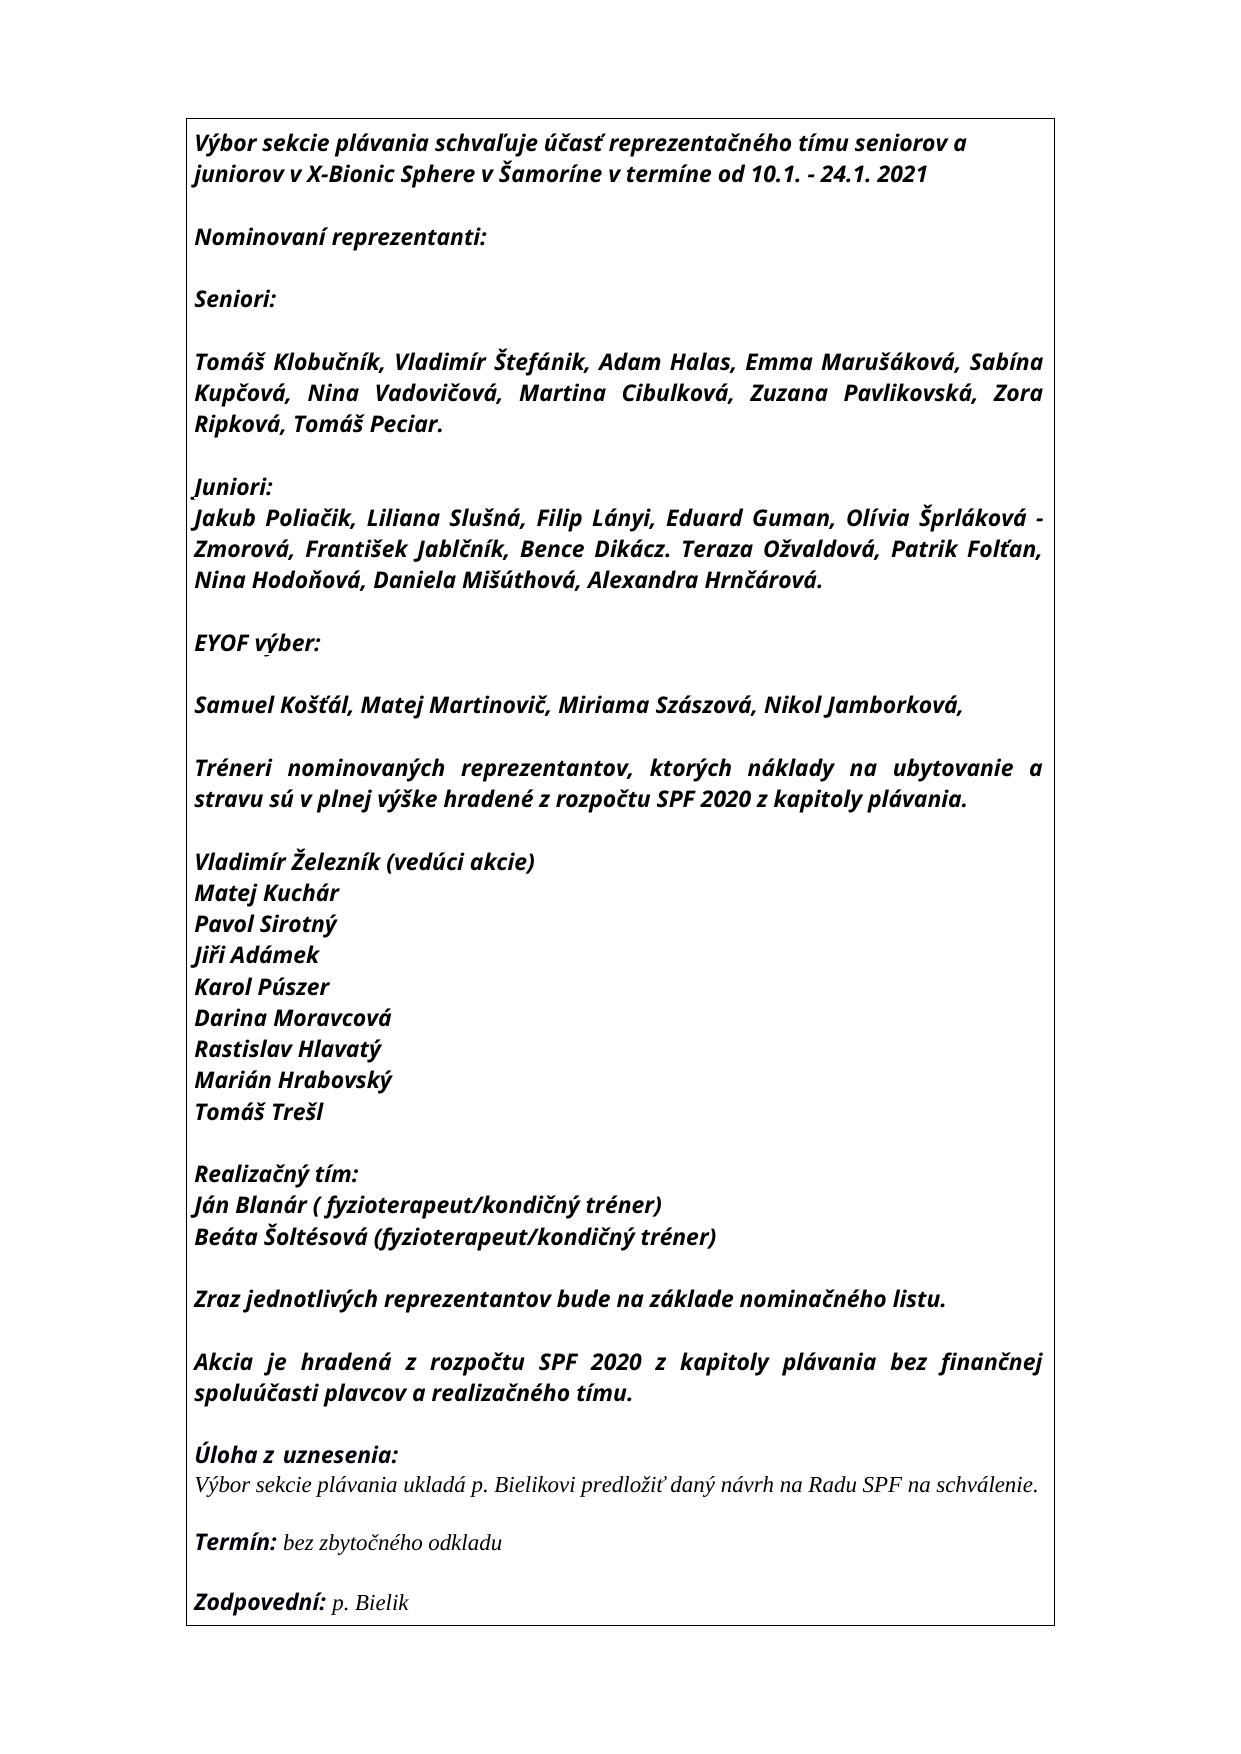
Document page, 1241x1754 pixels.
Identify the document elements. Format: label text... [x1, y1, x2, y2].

table_header Výbor sekcie plávania schvaľuje účasť reprezentačného tímu seniorov a juniorov v X-Bionic Sphere v Šamoríne v termíne od 10.1. - 24.1. 2021 Nominovaní reprezentanti: Seniori: Tomáš Klobučník, Vladimír Štefánik, Adam Halas, Emma Marušáková, Sabína Kupčová, Nina Vadovičová, Martina Cibulková, Zuzana Pavlikovská, Zora Ripková, Tomáš Peciar. Juniori: Jakub Poliačik, Liliana Slušná, Filip Lányi, Eduard Guman, Olívia Šprláková - Zmorová, František Jablčník, Bence Dikácz. Teraza Ožvaldová, Patrik Folťan, Nina Hodoňová, Daniela Mišúthová, Alexandra Hrnčárová. EYOF výber: Samuel Košťál, Matej Martinovič, Miriama Szászová, Nikol Jamborková, Tréneri nominovaných reprezentantov, ktorých náklady na ubytovanie a stravu sú v plnej výške hradené z rozpočtu SPF 2020 z kapitoly plávania. Vladimír Železník (vedúci akcie) Matej Kuchár Pavol Sirotný Jiři Adámek Karol Púszer Darina Moravcová Rastislav Hlavatý Marián Hrabovský Tomáš Trešl Realizačný tím: Ján Blanár ( fyzioterapeut/kondičný tréner) Beáta Šoltésová (fyzioterapeut/kondičný tréner) Zraz jednotlivých reprezentantov bude na základe nominačného listu. Akcia je hradená z rozpočtu SPF 2020 z kapitoly plávania bez finančnej spoluúčasti plavcov a realizačného tímu. Úloha z uznesenia: Výbor sekcie plávania ukladá p. Bielikovi predložiť daný návrh na Radu SPF na schválenie. Termín: bez zbytočného odkladu Zodpovední: p. Bielik [187, 119, 1054, 1625]
